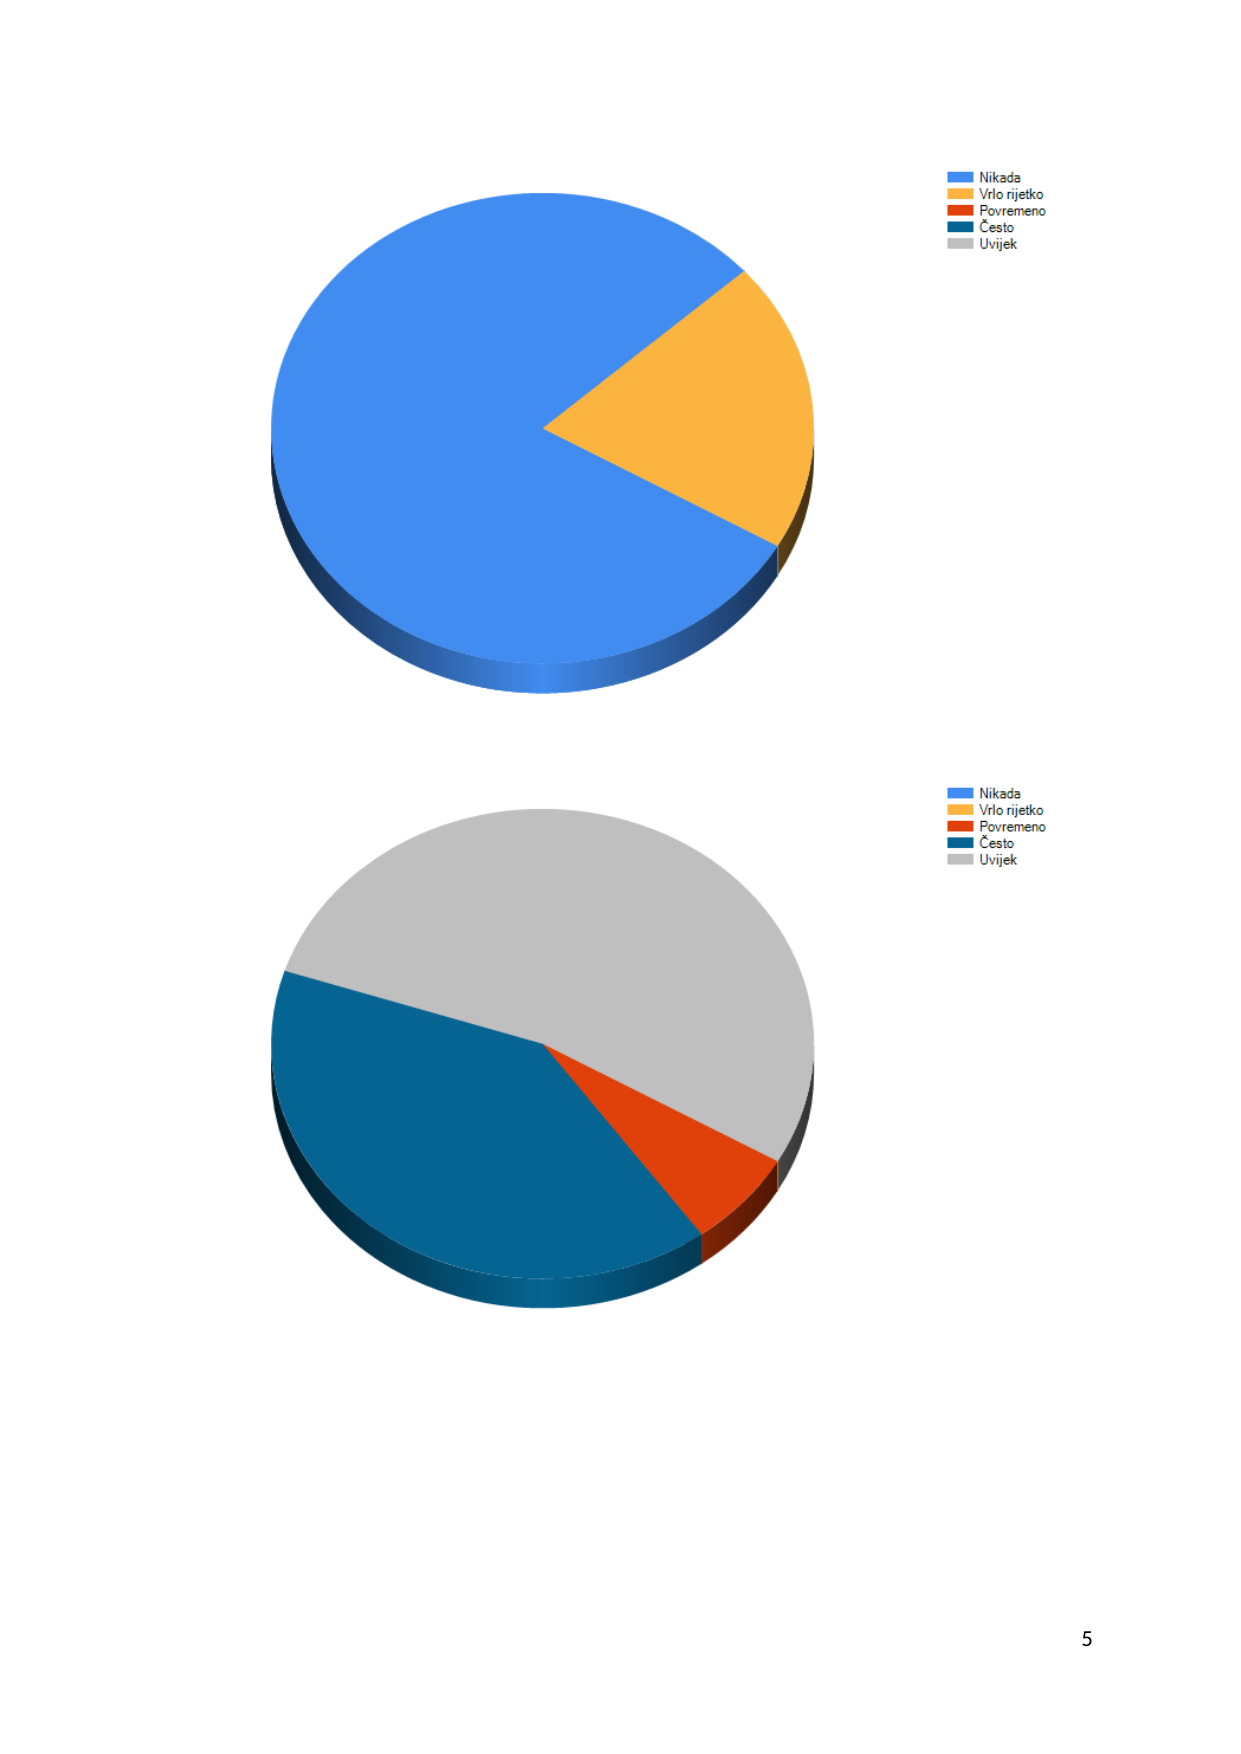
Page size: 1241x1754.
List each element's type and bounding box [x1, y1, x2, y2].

picture [147, 147, 1093, 739]
picture [147, 763, 1093, 1354]
